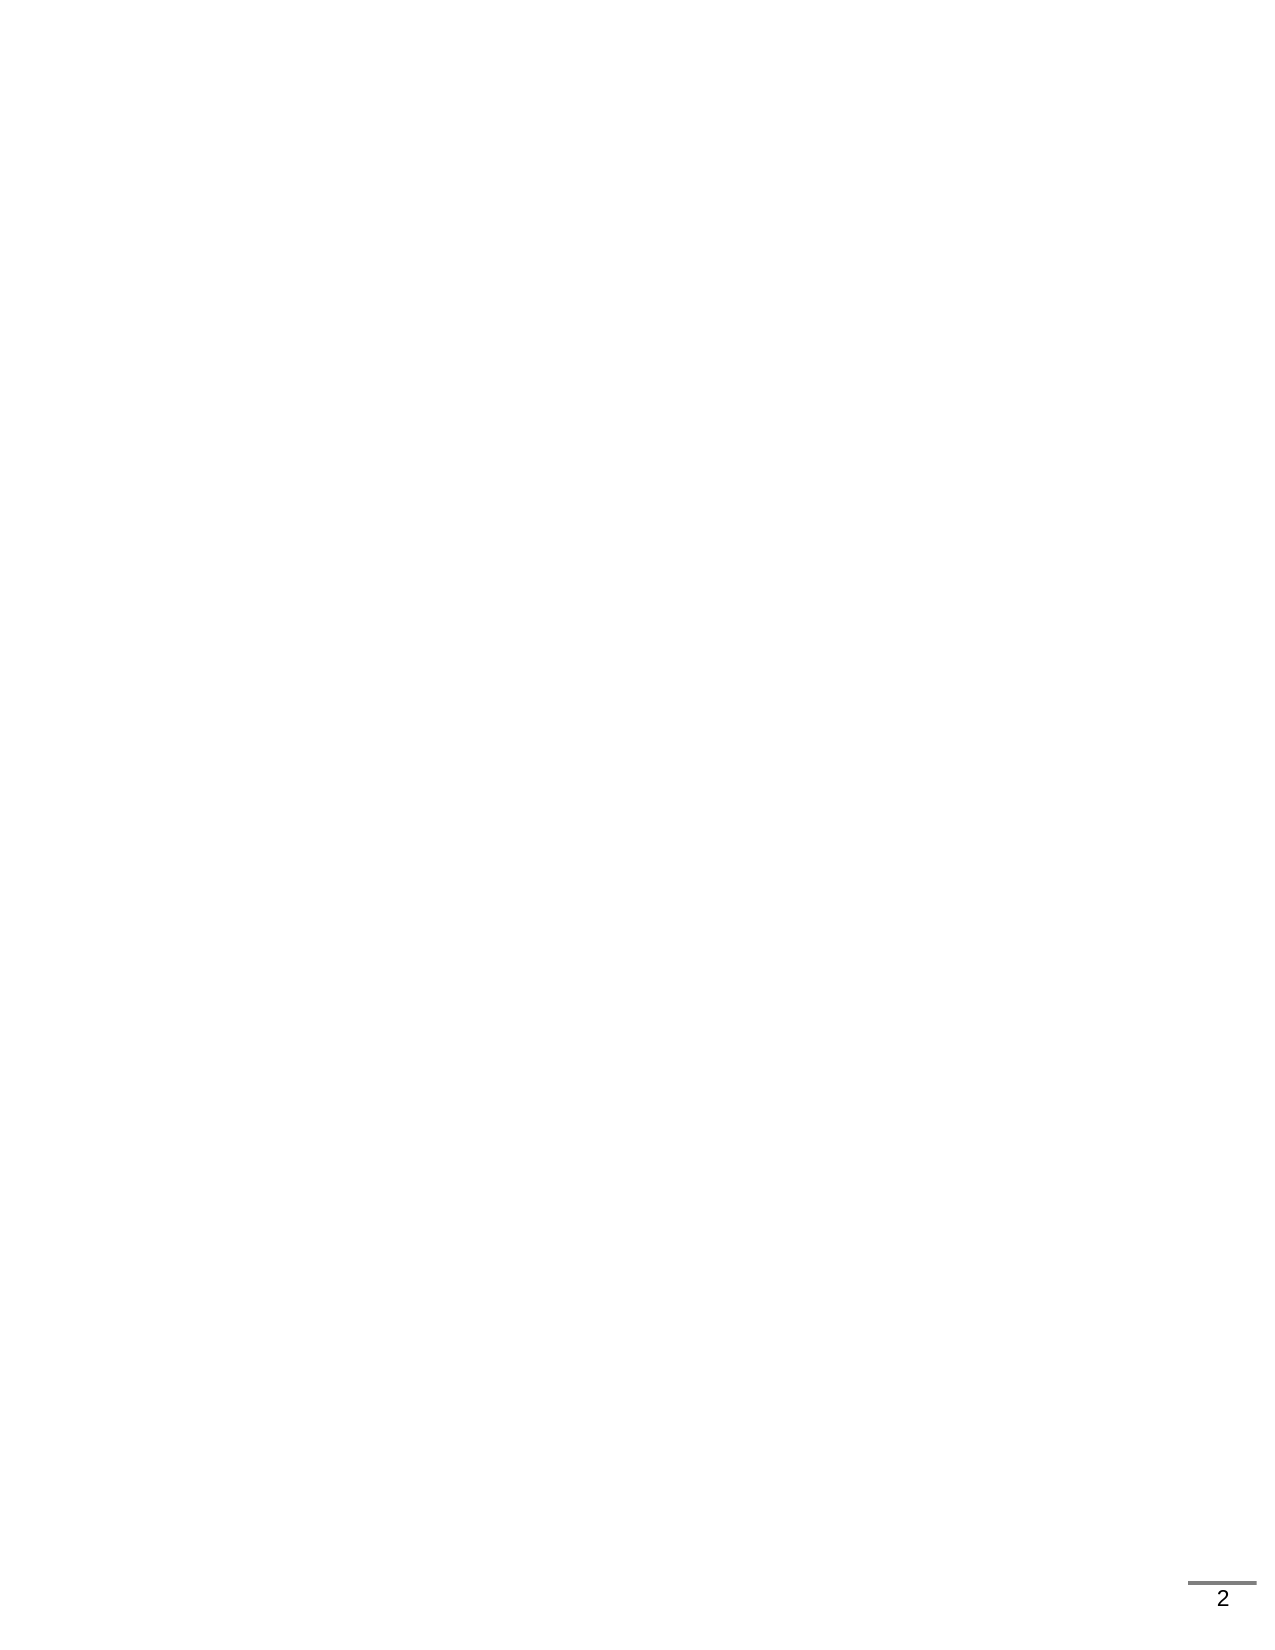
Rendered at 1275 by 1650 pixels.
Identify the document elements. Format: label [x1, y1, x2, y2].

picture [1188, 1581, 1257, 1585]
